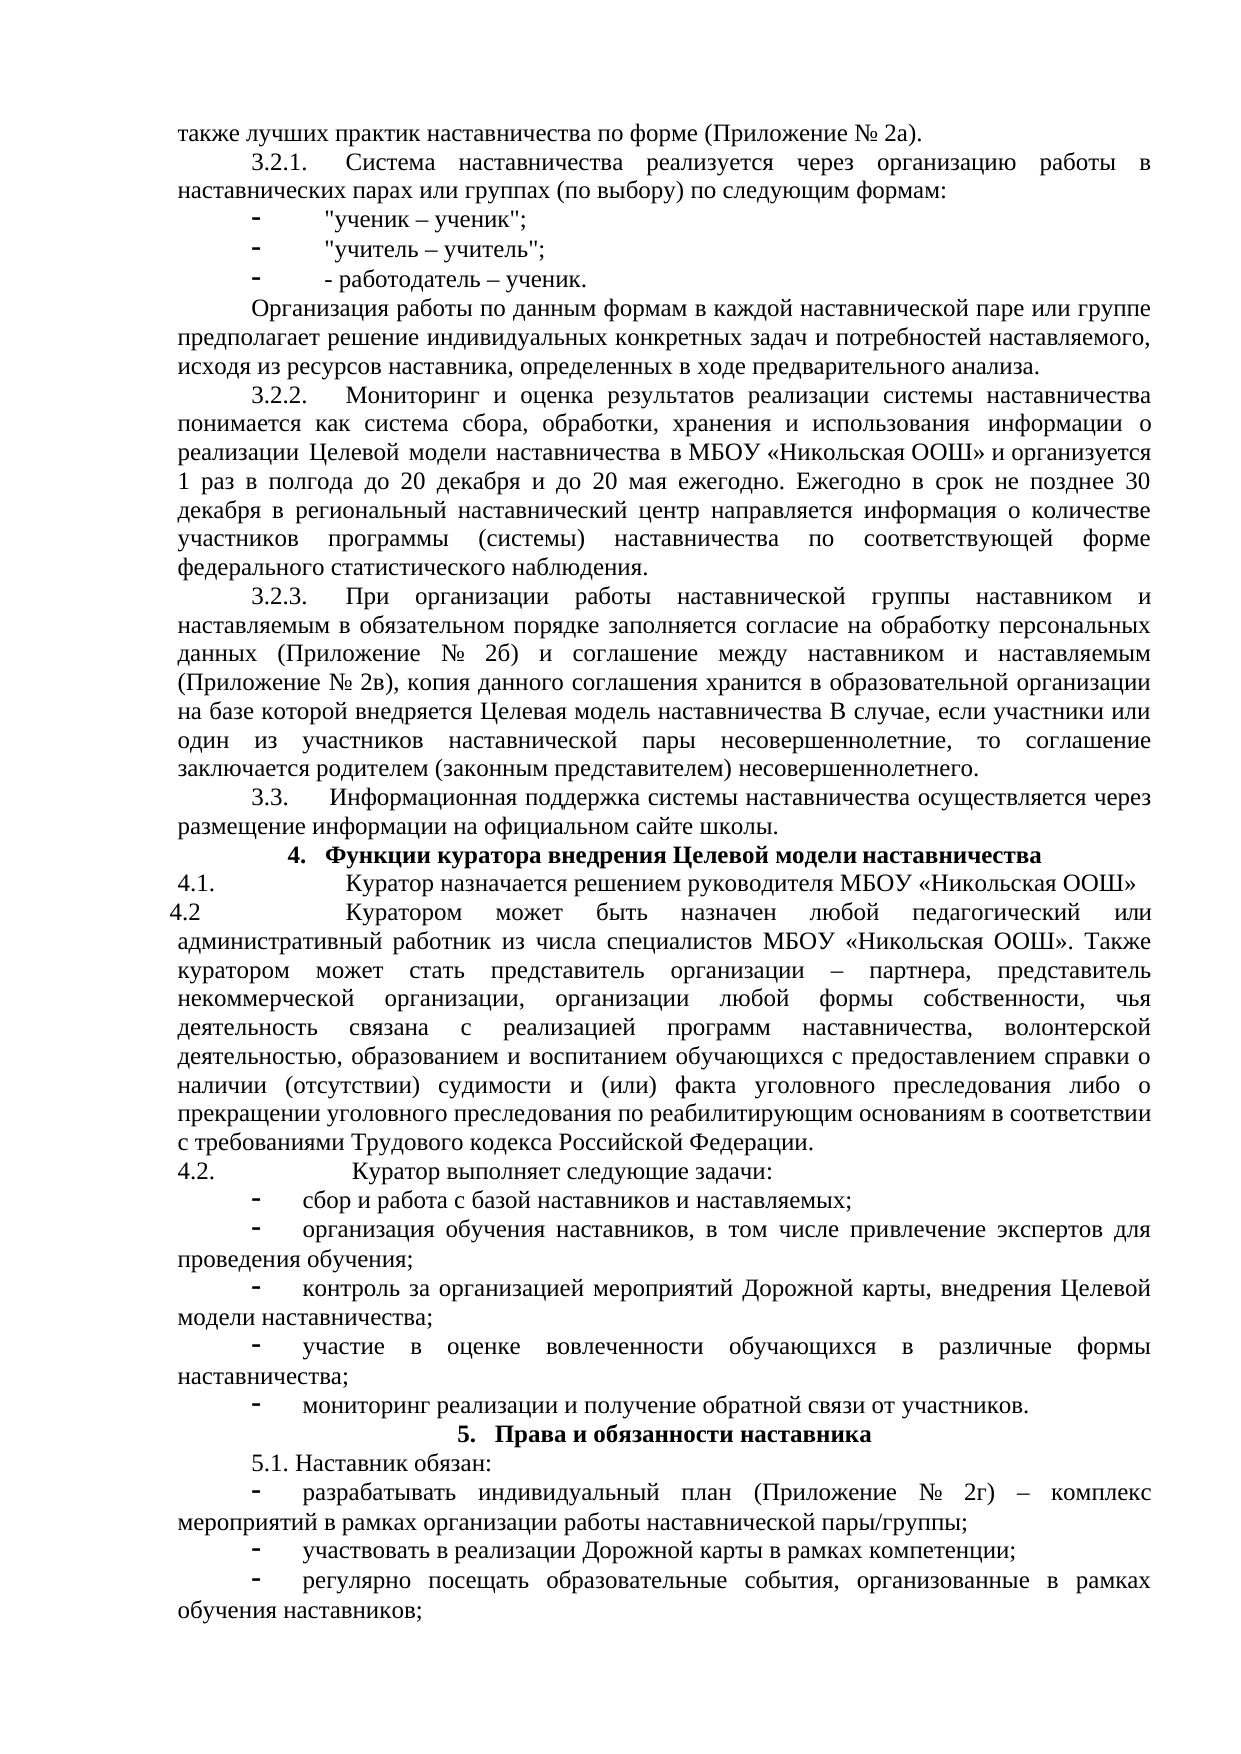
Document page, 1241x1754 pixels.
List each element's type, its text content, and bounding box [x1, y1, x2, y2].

list "ученик – ученик"; [177, 204, 1152, 234]
list При организации работы наставнической группы наставником и наставляемым в обязательном порядке заполняется согласие на обработку персональных данных (Приложение № 2б) и соглашение между наставником и наставляемым (Приложение № 2в), копия данного соглашения хранится в образовательной организации на базе которой внедряется Целевая модель наставничества В случае, если участники или один из участников наставнической пары несовершеннолетние, то соглашение заключается родителем (законным представителем) несовершеннолетнего. [177, 581, 1152, 782]
list Информационная поддержка системы наставничества осуществляется через размещение информации на официальном сайте школы. [177, 782, 1152, 840]
list Мониторинг и оценка результатов реализации системы наставничества понимается как система сбора, обработки, хранения и использования информации о реализации Целевой модели наставничества в МБОУ «Никольская ООШ» и организуется 1 раз в полгода до 20 декабря и до 20 мая ежегодно. Ежегодно в срок не позднее 30 декабря в региональный наставнический центр направляется информация о количестве участников программы (системы) наставничества по соответствующей форме федерального статистического наблюдения. [177, 380, 1152, 581]
list Куратором может быть назначен любой педагогический или административный работник из числа специалистов МБОУ «Никольская ООШ». Также куратором может стать представитель организации – партнера, представитель некоммерческой организации, организации любой формы собственности, чья деятельность связана с реализацией программ наставничества, волонтерской деятельностью, образованием и воспитанием обучающихся с предоставлением справки о наличии (отсутствии) судимости и (или) факта уголовного преследования либо о прекращении уголовного преследования по реабилитирующим основаниям в соответствии с требованиями Трудового кодекса Российской Федерации. [169, 897, 1152, 1156]
list участие в оценке вовлеченности обучающихся в различные формы наставничества; [177, 1331, 1152, 1390]
list обеспечение формирования баз данных наставников и наставляемых, а также лучших практик наставничества по форме (Приложение № 2а). [177, 118, 713, 147]
list регулярно посещать образовательные события, организованные в рамках обучения наставников; [177, 1565, 1152, 1623]
list сбор и работа с базой наставников и наставляемых; [177, 1185, 1152, 1214]
text Организация работы по данным формам в каждой наставнической паре или группе предполагает решение индивидуальных конкретных задач и потребностей наставляемого, исходя из ресурсов наставника, определенных в ходе предварительного анализа. [177, 293, 1152, 380]
subtitle Права и обязанности наставника [177, 1419, 1152, 1448]
list участвовать в реализации Дорожной карты в рамках компетенции; [177, 1535, 1152, 1565]
list Куратор выполняет следующие задачи: [177, 1156, 1152, 1185]
subtitle Функции куратора внедрения Целевой модели наставничества [177, 840, 1152, 868]
list организация обучения наставников, в том числе привлечение экспертов для проведения обучения; [177, 1214, 1152, 1273]
list Куратор назначается решением руководителя МБОУ «Никольская ООШ» [177, 868, 1152, 897]
list Система наставничества реализуется через организацию работы в наставнических парах или группах (по выбору) по следующим формам: [177, 147, 1152, 204]
list "учитель – учитель"; [177, 234, 1152, 264]
list разрабатывать индивидуальный план (Приложение № 2г) – комплекс мероприятий в рамках организации работы наставнической пары/группы; [177, 1477, 1152, 1535]
list - работодатель – ученик. [177, 264, 1152, 293]
list контроль за организацией мероприятий Дорожной карты, внедрения Целевой модели наставничества; [177, 1273, 1152, 1331]
text 5.1. Наставник обязан: [177, 1448, 1152, 1477]
list мониторинг реализации и получение обратной связи от участников. [177, 1390, 1152, 1419]
